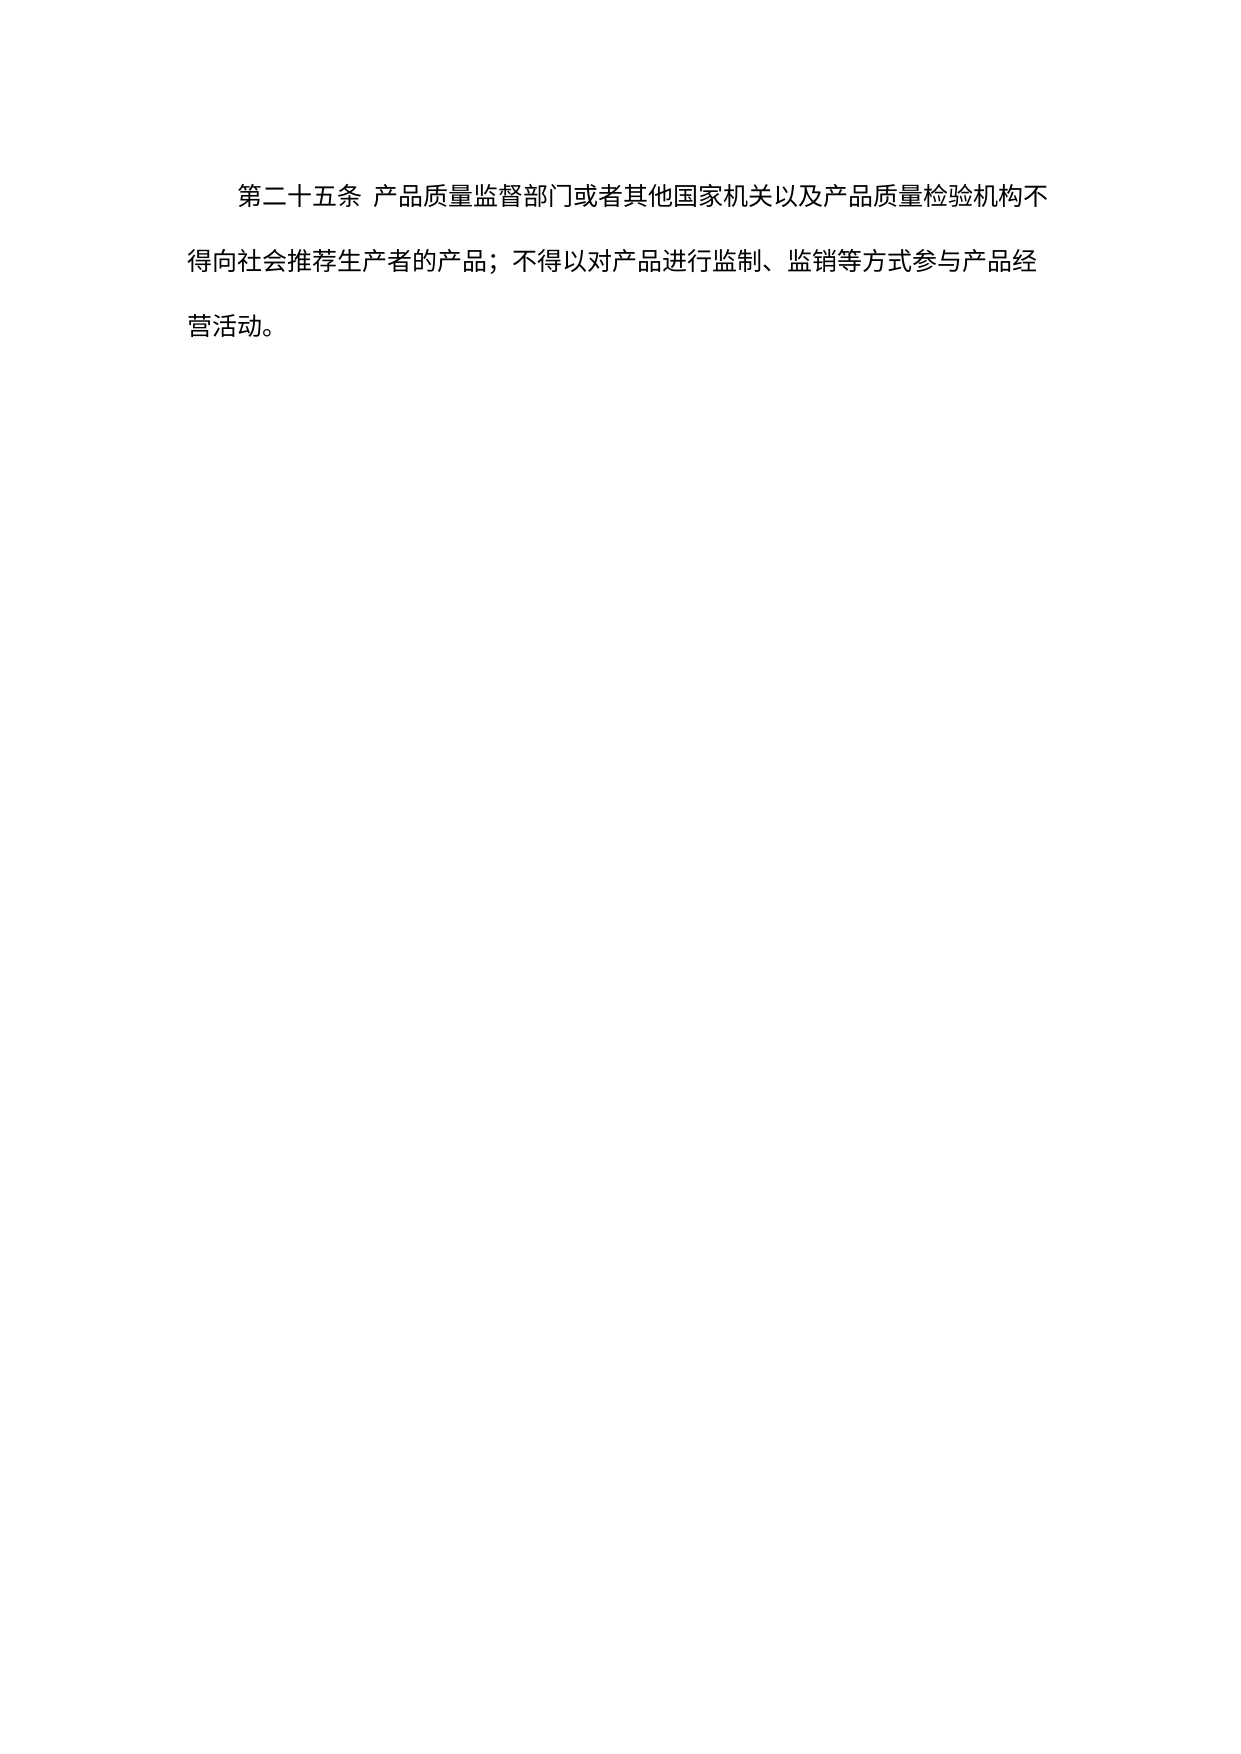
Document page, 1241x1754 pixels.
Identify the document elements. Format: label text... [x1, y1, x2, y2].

text 第二十五条 产品质量监督部门或者其他国家机关以及产品质量检验机构不得向社会推荐生产者的产品；不得以对产品进行监制、监销等方式参与产品经营活动。 [187, 162, 1053, 357]
